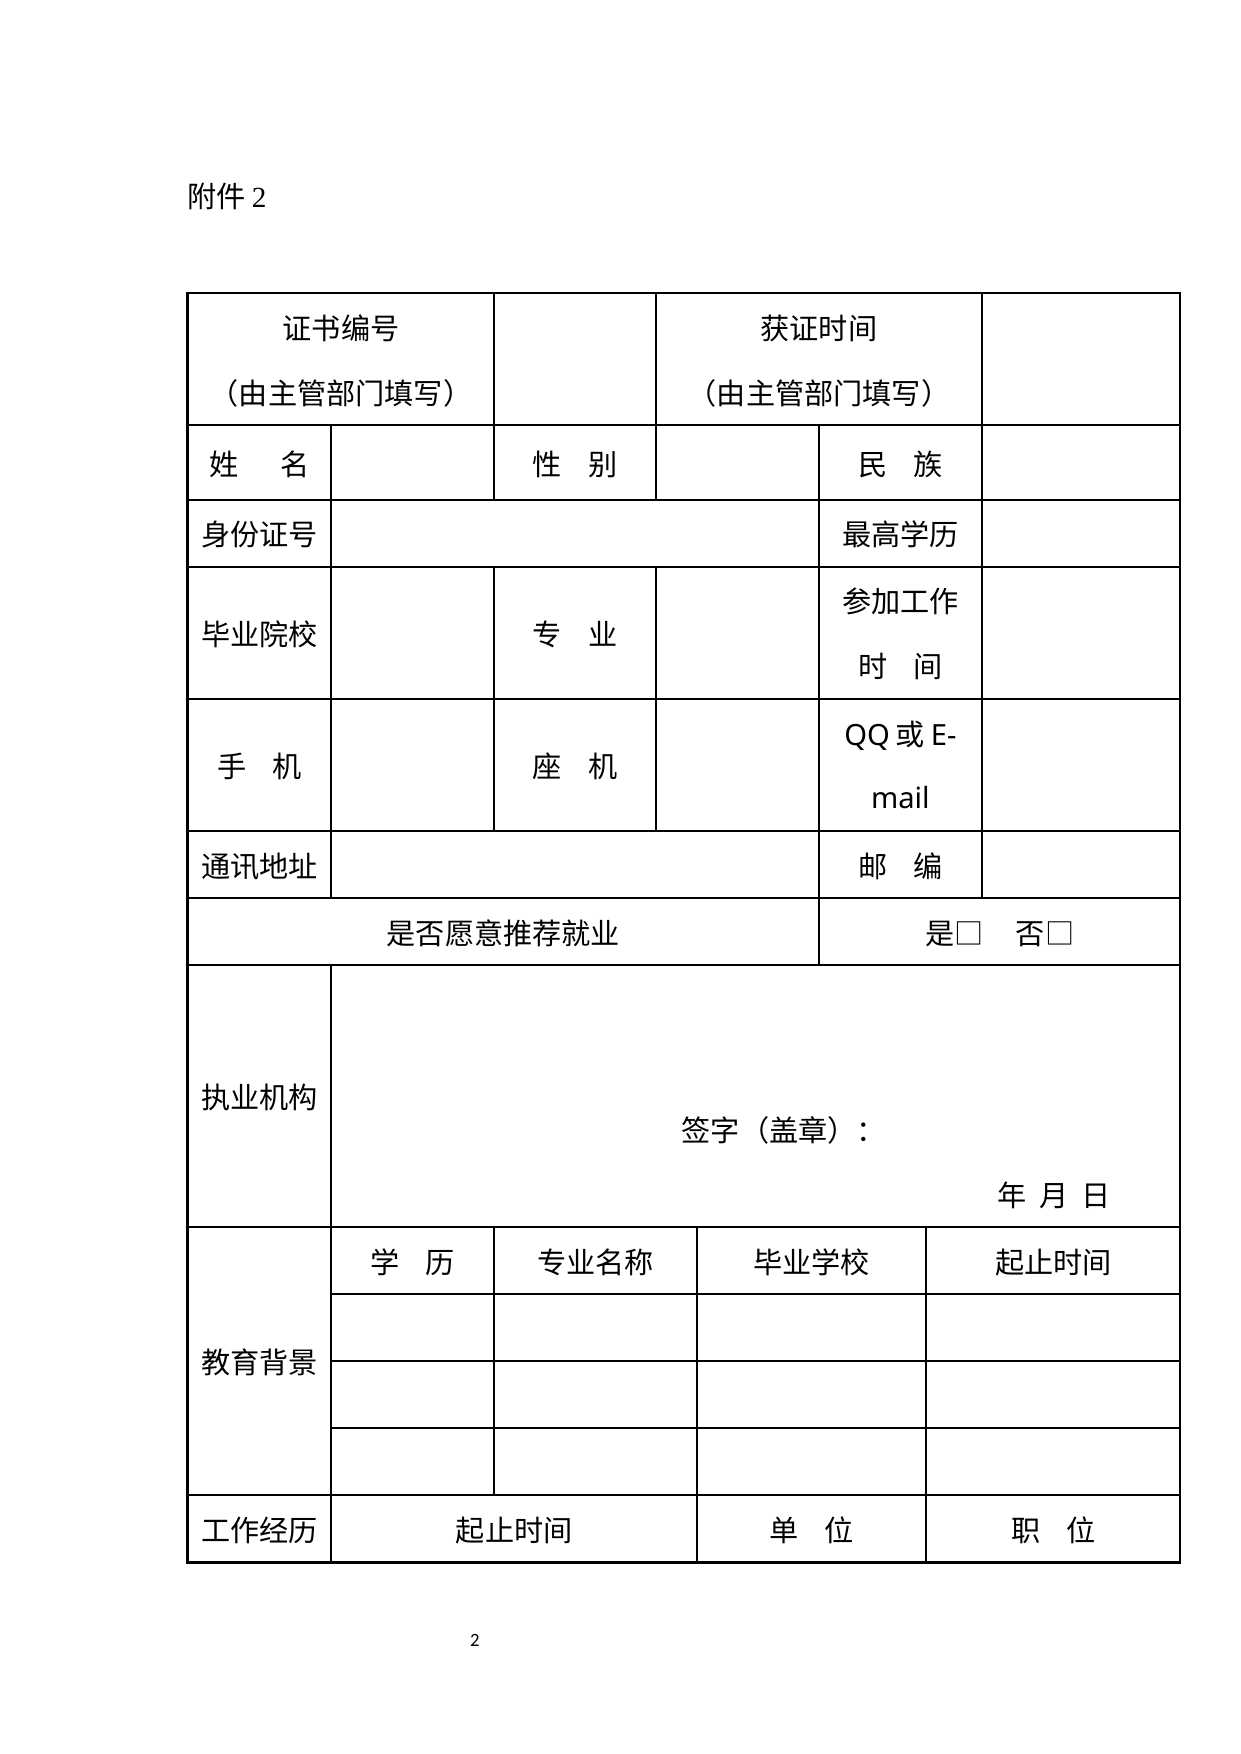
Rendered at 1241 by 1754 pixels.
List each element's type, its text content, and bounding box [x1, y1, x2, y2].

table_cell [332, 700, 493, 830]
table_cell [332, 1362, 493, 1427]
table_cell [657, 568, 818, 698]
table_cell 专 业 [495, 568, 655, 698]
table_cell [657, 426, 818, 498]
table_cell 参加工作 时 间 [820, 568, 981, 698]
table_header 证书编号 （由主管部门填写） [189, 294, 493, 424]
table_cell [495, 1429, 696, 1494]
table_cell 起止时间 [332, 1496, 696, 1561]
table_cell 职 位 [927, 1496, 1179, 1561]
table_cell 身份证号 [189, 501, 330, 566]
table_cell [495, 1362, 696, 1427]
table_cell [698, 1429, 925, 1494]
table_header [983, 294, 1179, 424]
table_cell [927, 1362, 1179, 1427]
table_header [495, 294, 655, 424]
table_cell [332, 568, 493, 698]
table_cell [332, 1295, 493, 1360]
table_cell 手 机 [189, 700, 330, 830]
table_cell [657, 700, 818, 830]
table_cell 通讯地址 [189, 832, 330, 897]
table_cell 毕业院校 [189, 568, 330, 698]
table_cell [698, 1295, 925, 1360]
table_cell 邮 编 [820, 832, 981, 897]
table_cell 教育背景 [189, 1228, 330, 1494]
table_cell 座 机 [495, 700, 655, 830]
table_cell [927, 1295, 1179, 1360]
table_cell 毕业学校 [698, 1228, 925, 1293]
table_cell 签字（盖章）： 年 月 日 [332, 966, 1179, 1226]
table_cell [332, 832, 818, 897]
table_cell 工作经历 [189, 1496, 330, 1561]
table_cell [927, 1429, 1179, 1494]
table_cell [983, 568, 1179, 698]
table_cell [332, 426, 493, 498]
table_cell 最高学历 [820, 501, 981, 566]
table_cell 执业机构 [189, 966, 330, 1226]
table_cell 专业名称 [495, 1228, 696, 1293]
table_cell [332, 501, 818, 566]
table_cell [698, 1362, 925, 1427]
table_cell [332, 1429, 493, 1494]
table_cell QQ或E-mail [820, 700, 981, 830]
table_cell 姓 名 [189, 426, 330, 498]
table_cell 学 历 [332, 1228, 493, 1293]
table_cell 民 族 [820, 426, 981, 498]
table_cell [983, 426, 1179, 498]
table_cell [983, 501, 1179, 566]
table_cell 是否愿意推荐就业 [189, 899, 818, 964]
table_cell 起止时间 [927, 1228, 1179, 1293]
text 附件2 [187, 162, 1053, 227]
table_cell 性 别 [495, 426, 655, 498]
table_cell 单 位 [698, 1496, 925, 1561]
table_cell 是□ 否□ [820, 899, 1179, 964]
table_cell [983, 832, 1179, 897]
table_cell [495, 1295, 696, 1360]
table_header 获证时间 （由主管部门填写） [657, 294, 981, 424]
table_cell [983, 700, 1179, 830]
